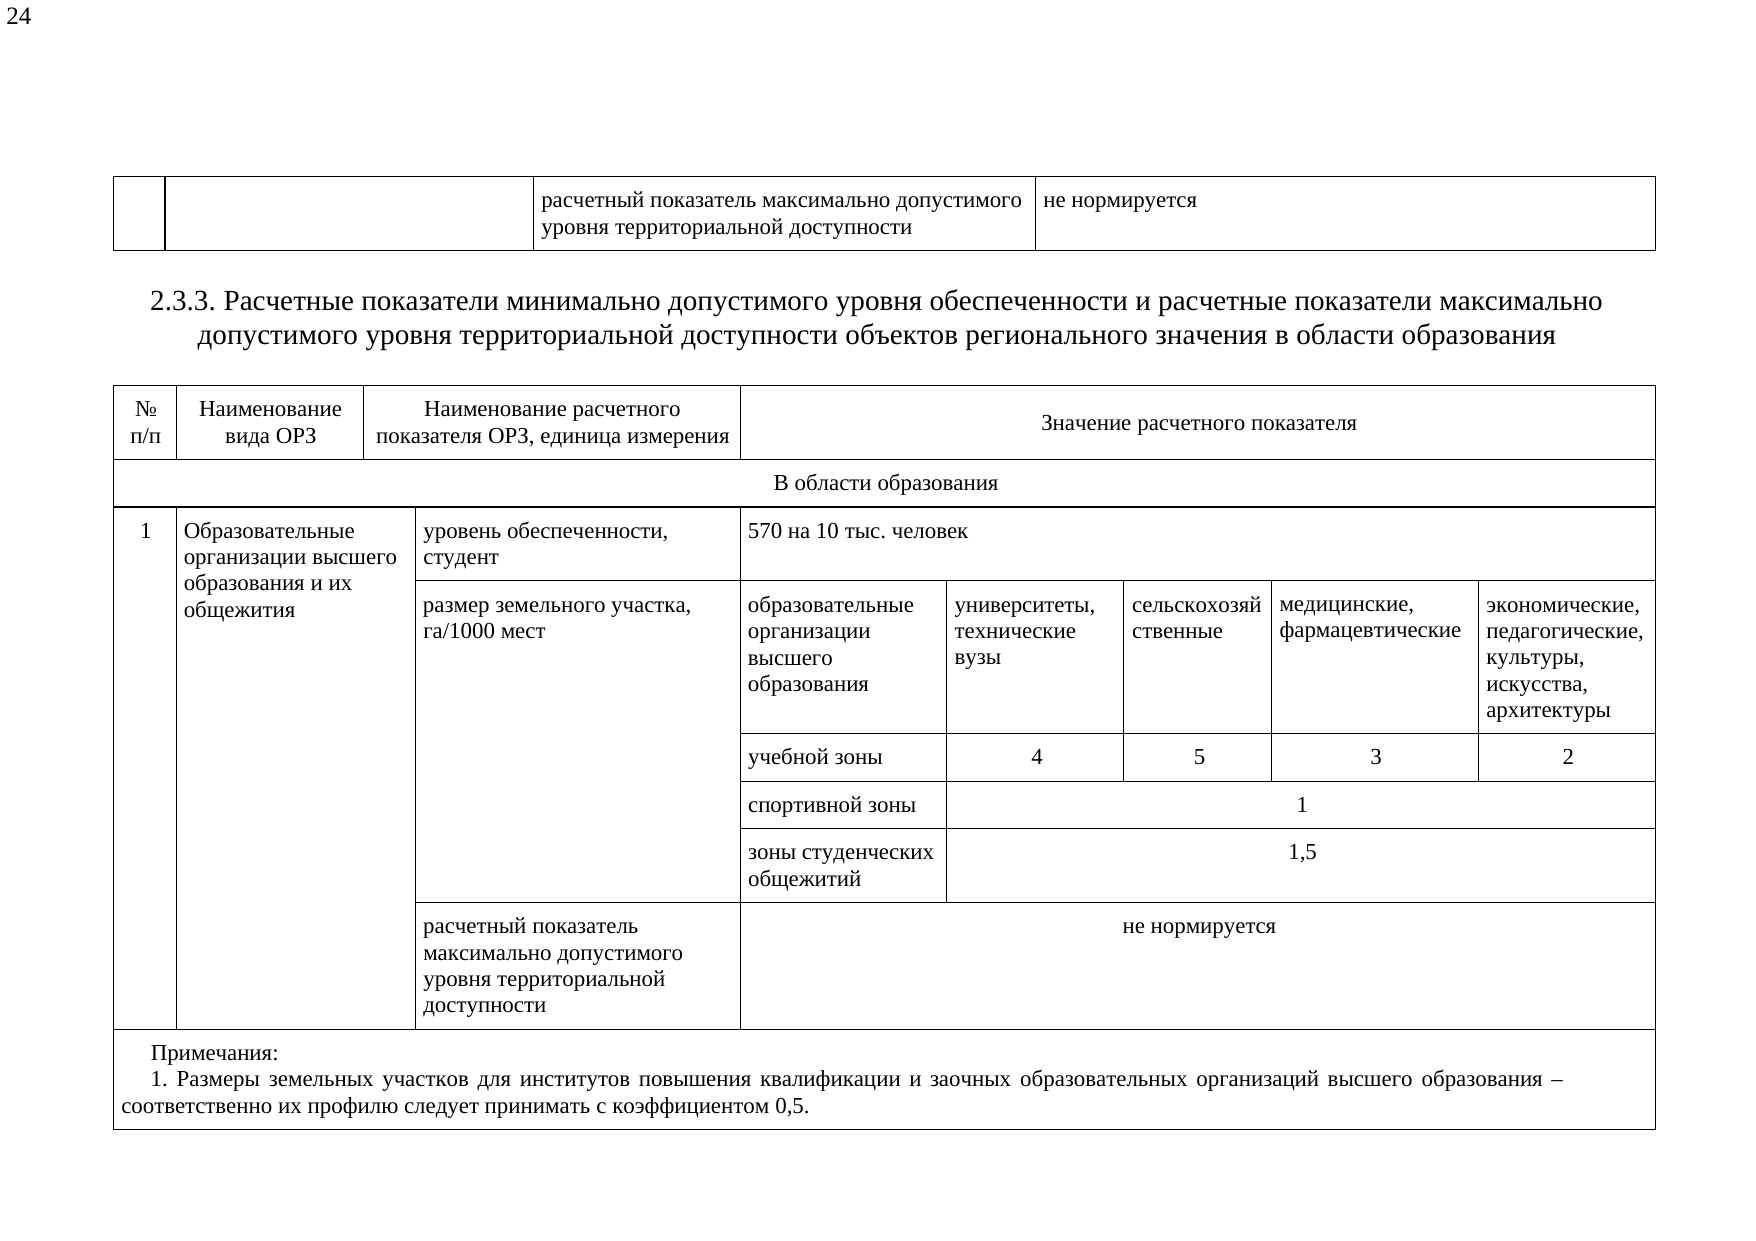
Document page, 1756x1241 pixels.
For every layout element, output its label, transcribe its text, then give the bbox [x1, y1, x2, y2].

table_cell университеты, технические вузы [947, 581, 1123, 733]
table_header расчетный показатель максимально допустимого уровня территориальной доступности [534, 177, 1035, 250]
table_cell В области образования [114, 460, 1655, 506]
table_cell 570 на 10 тыс. человек [741, 508, 1655, 580]
table_cell 4 [947, 734, 1123, 781]
table_header [114, 177, 164, 250]
table_cell Образовательные организации высшего образования и их общежития [177, 508, 415, 1028]
table_header № п/п [114, 386, 176, 459]
table_cell 1 [947, 782, 1655, 828]
table_cell 1 [114, 508, 176, 1028]
table_cell 1,5 [947, 829, 1655, 902]
table_cell не нормируется [741, 903, 1655, 1028]
table_cell медицинские, фармацевтические [1272, 581, 1478, 733]
table_cell зоны студенческих общежитий [741, 829, 946, 902]
table_cell размер земельного участка, га/1000 мест [416, 581, 740, 902]
table_cell образовательные организации высшего образования [741, 581, 946, 733]
table_header [166, 177, 533, 250]
table_cell экономические, педагогические, культуры, искусства, архитектуры [1479, 581, 1655, 733]
table_cell 2 [1479, 734, 1655, 781]
table_cell учебной зоны [741, 734, 946, 781]
table_cell 3 [1272, 734, 1478, 781]
table_cell уровень обеспеченности, студент [416, 508, 740, 580]
table_cell расчетный показатель максимально допустимого уровня территориальной доступности [416, 903, 740, 1028]
table_header Значение расчетного показателя [741, 386, 1655, 459]
list Расчетные показатели минимально допустимого уровня обеспеченности и расчетные показатели максимально допустимого уровня территориальной доступности объектов регионального значения в области образования [150, 283, 1605, 350]
table_cell спортивной зоны [741, 782, 946, 828]
table_header Наименование вида ОРЗ [177, 386, 363, 459]
table_cell Примечания: 1. Размеры земельных участков для институтов повышения квалификации и заочных образовательных организаций высшего образования – соответственно их профилю следует принимать с коэффициентом 0,5. [114, 1030, 1655, 1129]
table_cell 5 [1124, 734, 1271, 781]
table_header не нормируется [1036, 177, 1655, 250]
table_header Наименование расчетного показателя ОРЗ, единица измерения [364, 386, 740, 459]
table_cell сельскохозяй ственные [1124, 581, 1271, 733]
